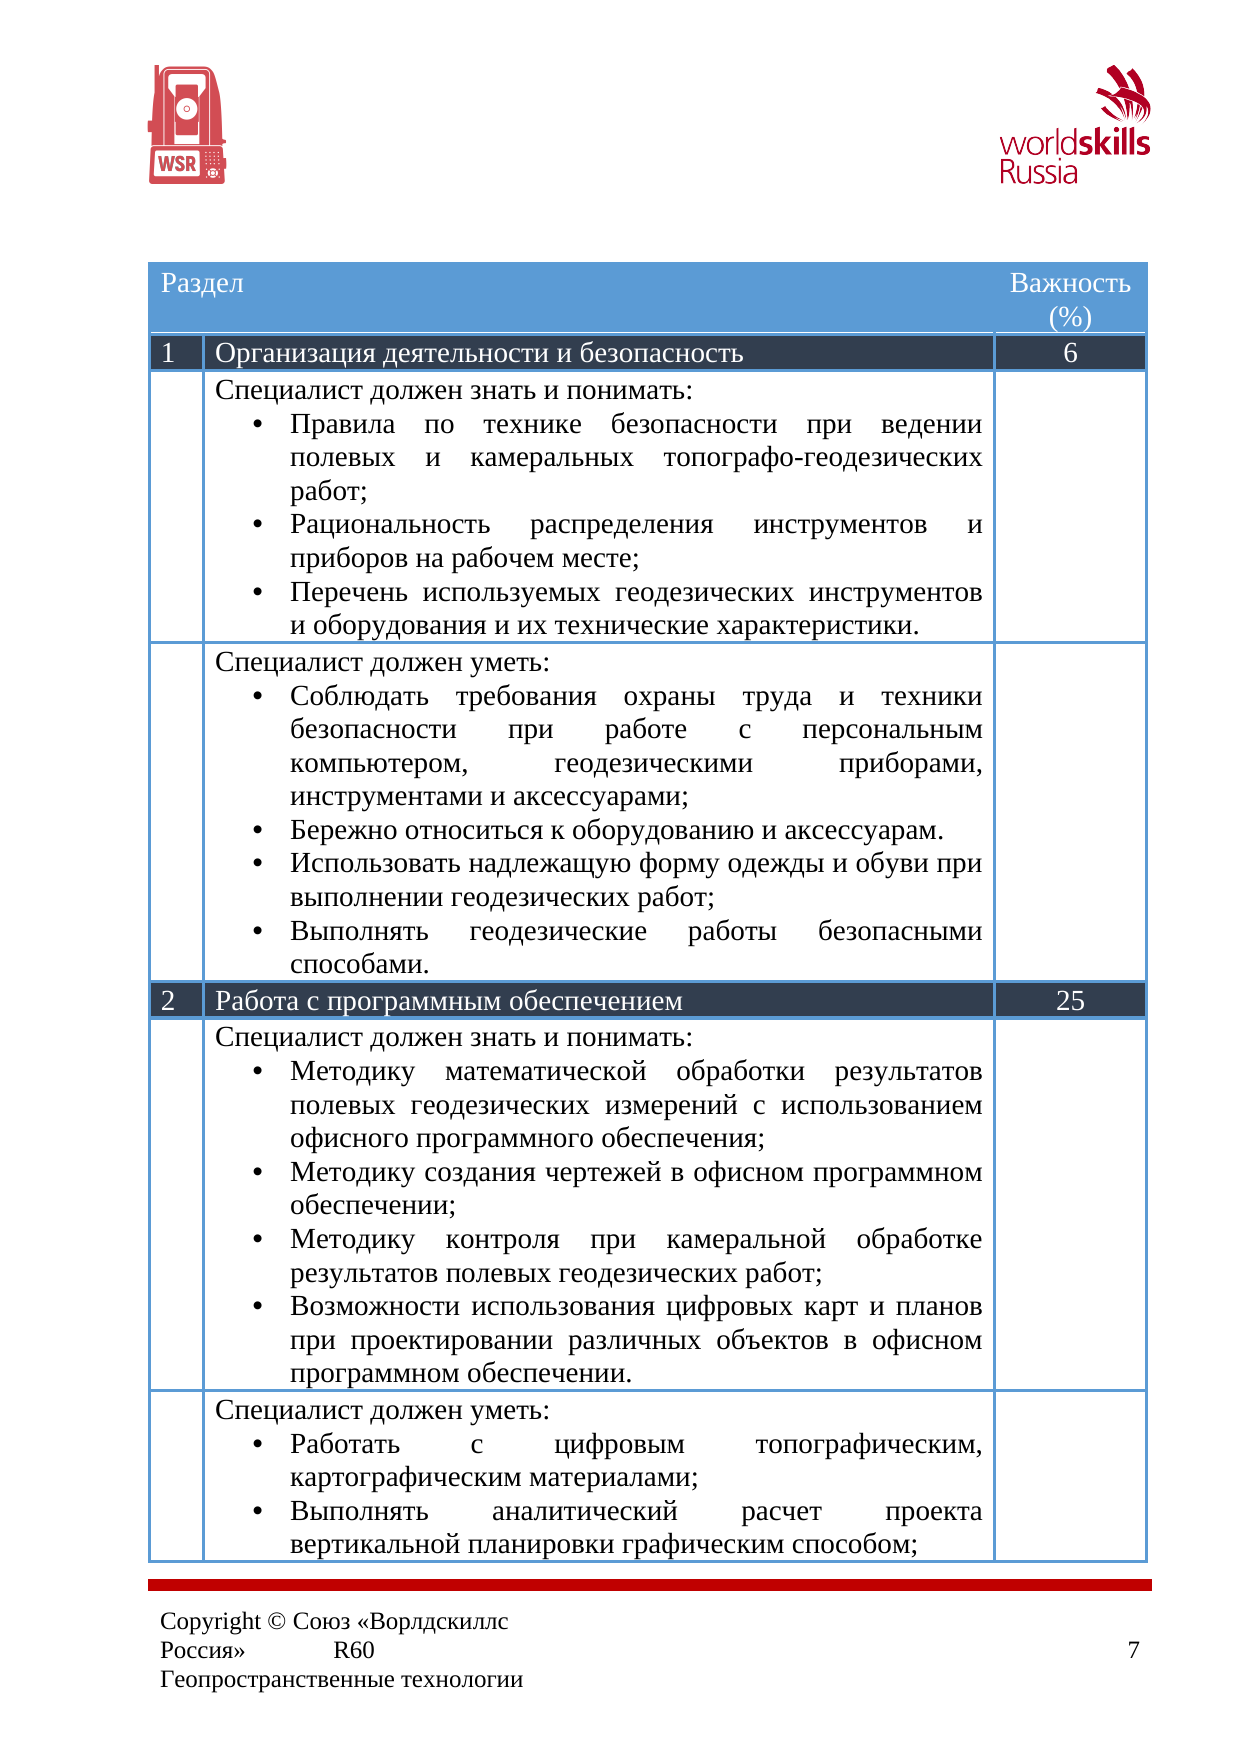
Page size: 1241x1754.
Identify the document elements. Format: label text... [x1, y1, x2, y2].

table_cell Работа с программным обеспечением [205, 983, 993, 1016]
table_cell Организация деятельности и безопасность [205, 336, 993, 369]
table_cell [151, 1392, 202, 1560]
table_cell [151, 372, 202, 641]
table_header Важность (%) [996, 265, 1145, 332]
table_header Раздел [151, 265, 993, 332]
table_cell [996, 372, 1145, 641]
picture [147, 65, 227, 184]
table_cell [996, 644, 1145, 980]
picture [999, 65, 1151, 184]
table_cell Специалист должен знать и понимать: Правила по технике безопасности при ведении полевых и камеральных топографо-геодезических работ; Рациональность распределения инструментов и приборов на рабочем месте; Перечень используемых геодезических инструментов и оборудования и их технические характеристики. [205, 372, 993, 641]
table_cell 1 [151, 336, 202, 369]
table_cell 6 [996, 336, 1145, 369]
table_cell 25 [996, 983, 1145, 1016]
table_cell [996, 1392, 1145, 1560]
table_cell Специалист должен уметь: Соблюдать требования охраны труда и техники безопасности при работе с персональным компьютером, геодезическими приборами, инструментами и аксессуарами; Бережно относиться к оборудованию и аксессуарам. Использовать надлежащую форму одежды и обуви при выполнении геодезических работ; Выполнять геодезические работы безопасными способами. [205, 644, 993, 980]
table_cell [151, 644, 202, 980]
table_cell [151, 1020, 202, 1389]
table_cell 2 [151, 983, 202, 1016]
table_cell [996, 1020, 1145, 1389]
table_cell Специалист должен знать и понимать: Методику математической обработки результатов полевых геодезических измерений с использованием офисного программного обеспечения; Методику создания чертежей в офисном программном обеспечении; Методику контроля при камеральной обработке результатов полевых геодезических работ; Возможности использования цифровых карт и планов при проектировании различных объектов в офисном программном обеспечении. [205, 1020, 993, 1389]
